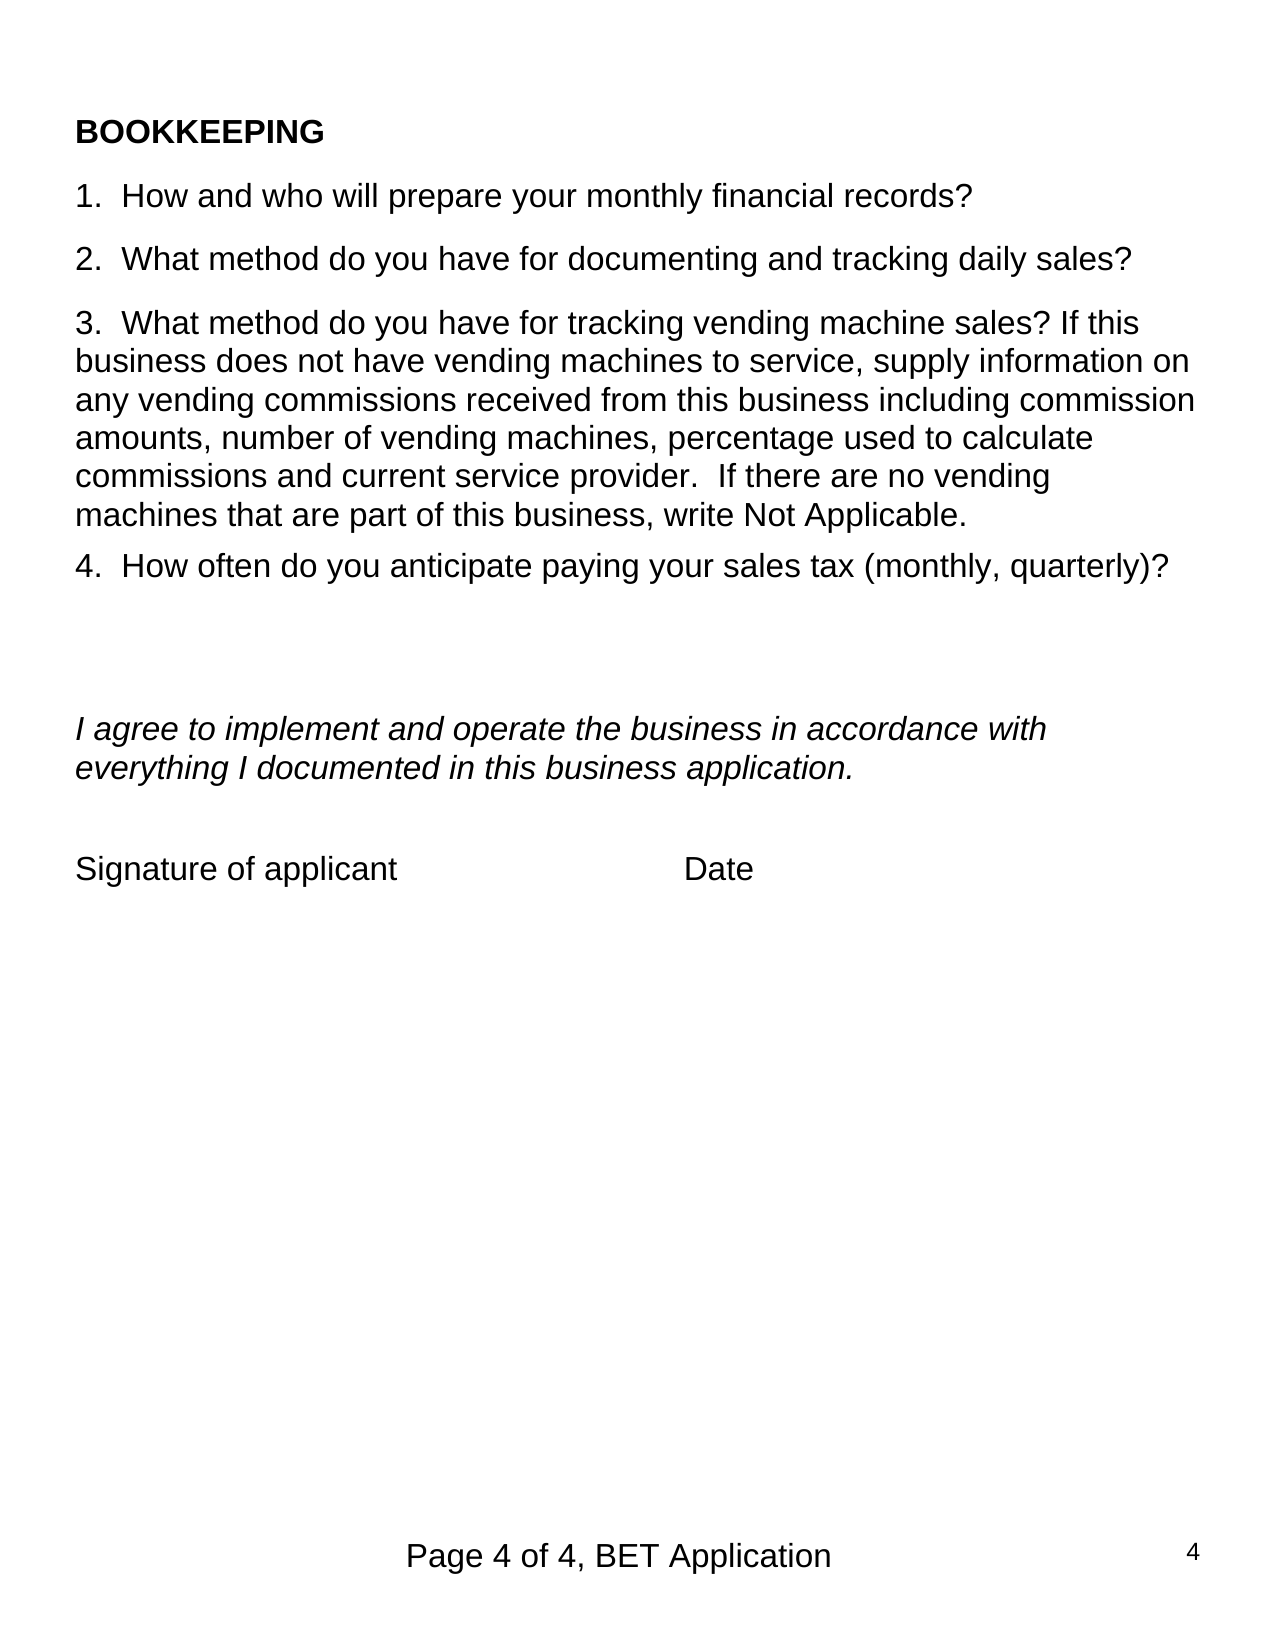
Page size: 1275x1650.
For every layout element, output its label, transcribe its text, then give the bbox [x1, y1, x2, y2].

text 2. What method do you have for documenting and tracking daily sales? [75, 239, 1200, 278]
text 4. How often do you anticipate paying your sales tax (monthly, quarterly)? [75, 546, 1200, 584]
text Signature of applicant Date [75, 849, 1200, 887]
text BOOKKEEPING [75, 112, 1200, 151]
text 3. What method do you have for tracking vending machine sales? If this business does not have vending machines to service, supply information on any vending commissions received from this business including commission amounts, number of vending machines, percentage used to calculate commissions and current service provider. If there are no vending machines that are part of this business, write Not Applicable. [75, 303, 1200, 533]
text 1. How and who will prepare your monthly financial records? [75, 176, 1200, 214]
text I agree to implement and operate the business in accordance with everything I documented in this business application. [75, 709, 1200, 786]
